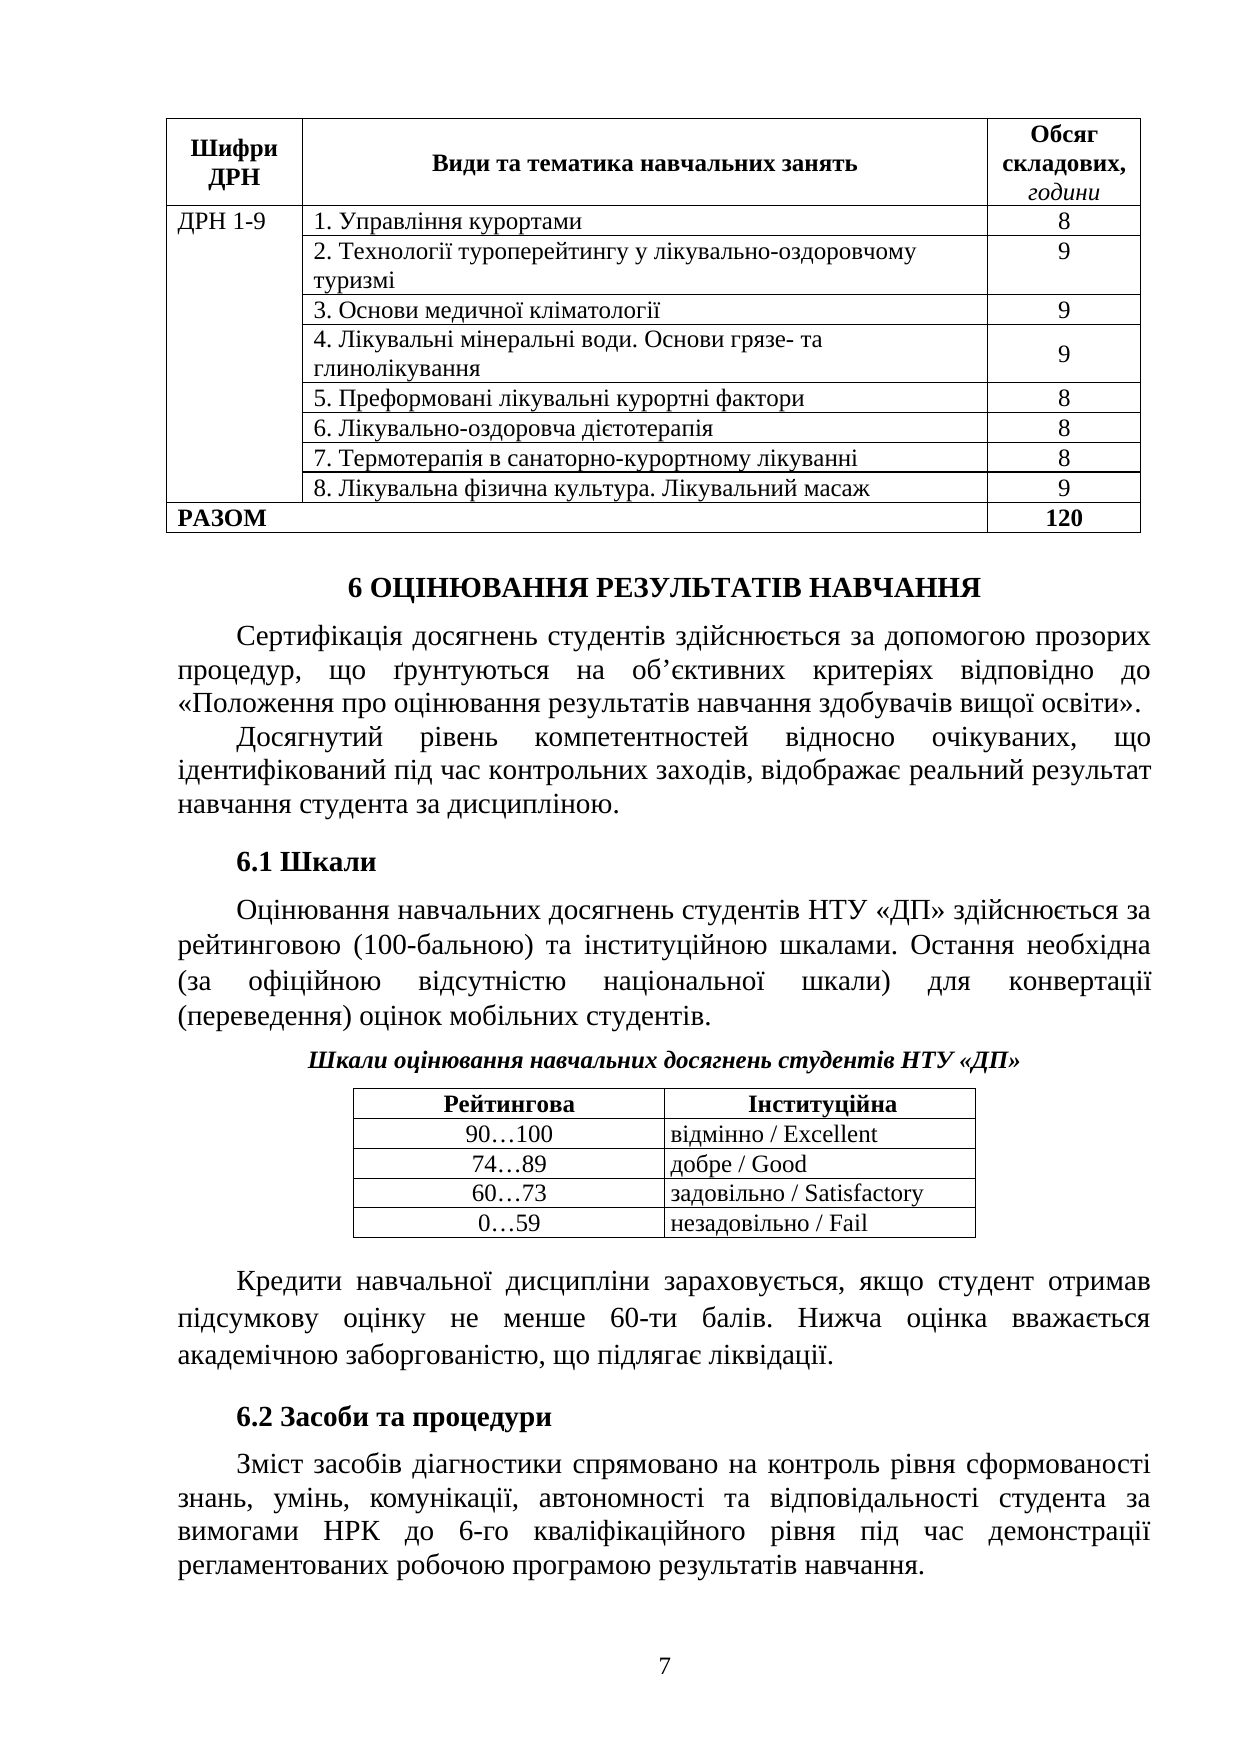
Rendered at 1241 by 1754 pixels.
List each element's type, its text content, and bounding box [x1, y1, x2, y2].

table_cell задовільно / Satisfactory [665, 1179, 975, 1207]
text Оцінювання навчальних досягнень студентів НТУ «ДП» здійснюється за рейтинговою (100-бальною) та інституційною шкалами. Остання необхідна (за офіційною відсутністю національної шкали) для конвертації (переведення) оцінок мобільних студентів. [177, 892, 1152, 1031]
table_cell 9 [988, 473, 1140, 502]
text Досягнутий рівень компетентностей відносно очікуваних, що ідентифікований під час контрольних заходів, відображає реальний результат навчання студента за дисципліною. [177, 719, 1152, 819]
table_cell 9 [988, 325, 1140, 382]
table_header Інституційна [665, 1089, 975, 1118]
table_cell 8 [988, 383, 1140, 412]
table_cell 120 [988, 503, 1140, 532]
text Кредити навчальної дисципліни зараховується, якщо студент отримав підсумкову оцінку не менше 60-ти балів. Нижча оцінка вважається академічною заборгованістю, що підлягає ліквідації. [177, 1263, 1152, 1370]
table_cell 8 [988, 443, 1140, 471]
table_cell 0…59 [354, 1208, 664, 1237]
table_cell відмінно / Excellent [665, 1119, 975, 1148]
table_cell ДРН 1-9 [167, 206, 302, 502]
text Зміст засобів діагностики спрямовано на контроль рівня сформованості знань, умінь, комунікації, автономності та відповідальності студента за вимогами НРК до 6-го кваліфікаційного рівня під час демонстрації регламентованих робочою програмою результатів навчання. [177, 1446, 1152, 1581]
table_cell добре / Good [665, 1149, 975, 1177]
text Шкали оцінювання навчальних досягнень студентів НТУ «ДП» [177, 1046, 1152, 1074]
table_cell 3. Основи медичної кліматології [303, 295, 987, 323]
table_cell 9 [988, 295, 1140, 323]
table_cell 7. Термотерапія в санаторно-курортному лікуванні [303, 443, 987, 471]
table_cell 5. Преформовані лікувальні курортні фактори [303, 383, 987, 412]
table_cell 9 [988, 236, 1140, 294]
table_header Види та тематика навчальних занять [303, 119, 987, 205]
text 6 ОЦІНЮВАННЯ РЕЗУЛЬТАТІВ НАВЧАННЯ [177, 571, 1152, 604]
table_cell 1. Управління курортами [303, 206, 987, 235]
table_cell 8 [988, 413, 1140, 442]
table_header Шифри ДРН [167, 119, 302, 205]
text 6.1 Шкали [177, 844, 1152, 878]
table_cell 74…89 [354, 1149, 664, 1177]
table_cell 8. Лікувальна фізична культура. Лікувальний масаж [303, 473, 987, 502]
text 6.2 Засоби та процедури [177, 1399, 1152, 1432]
table_cell 60…73 [354, 1179, 664, 1207]
table_header Рейтингова [354, 1089, 664, 1118]
table_cell 8 [988, 206, 1140, 235]
table_cell РАЗОМ [167, 503, 987, 532]
table_cell 90…100 [354, 1119, 664, 1148]
table_header Обсяг складових, години [988, 119, 1140, 205]
text Сертифікація досягнень студентів здійснюється за допомогою прозорих процедур, що ґрунтуються на об’єктивних критеріях відповідно до «Положення про оцінювання результатів навчання здобувачів вищої освіти». [177, 618, 1152, 719]
table_cell 4. Лікувальні мінеральні води. Основи грязе- та глинолікування [303, 325, 987, 382]
table_cell 6. Лікувально-оздоровча дієтотерапія [303, 413, 987, 442]
table_cell 2. Технології туроперейтингу у лікувально-оздоровчому туризмі [303, 236, 987, 294]
table_cell незадовільно / Fail [665, 1208, 975, 1237]
